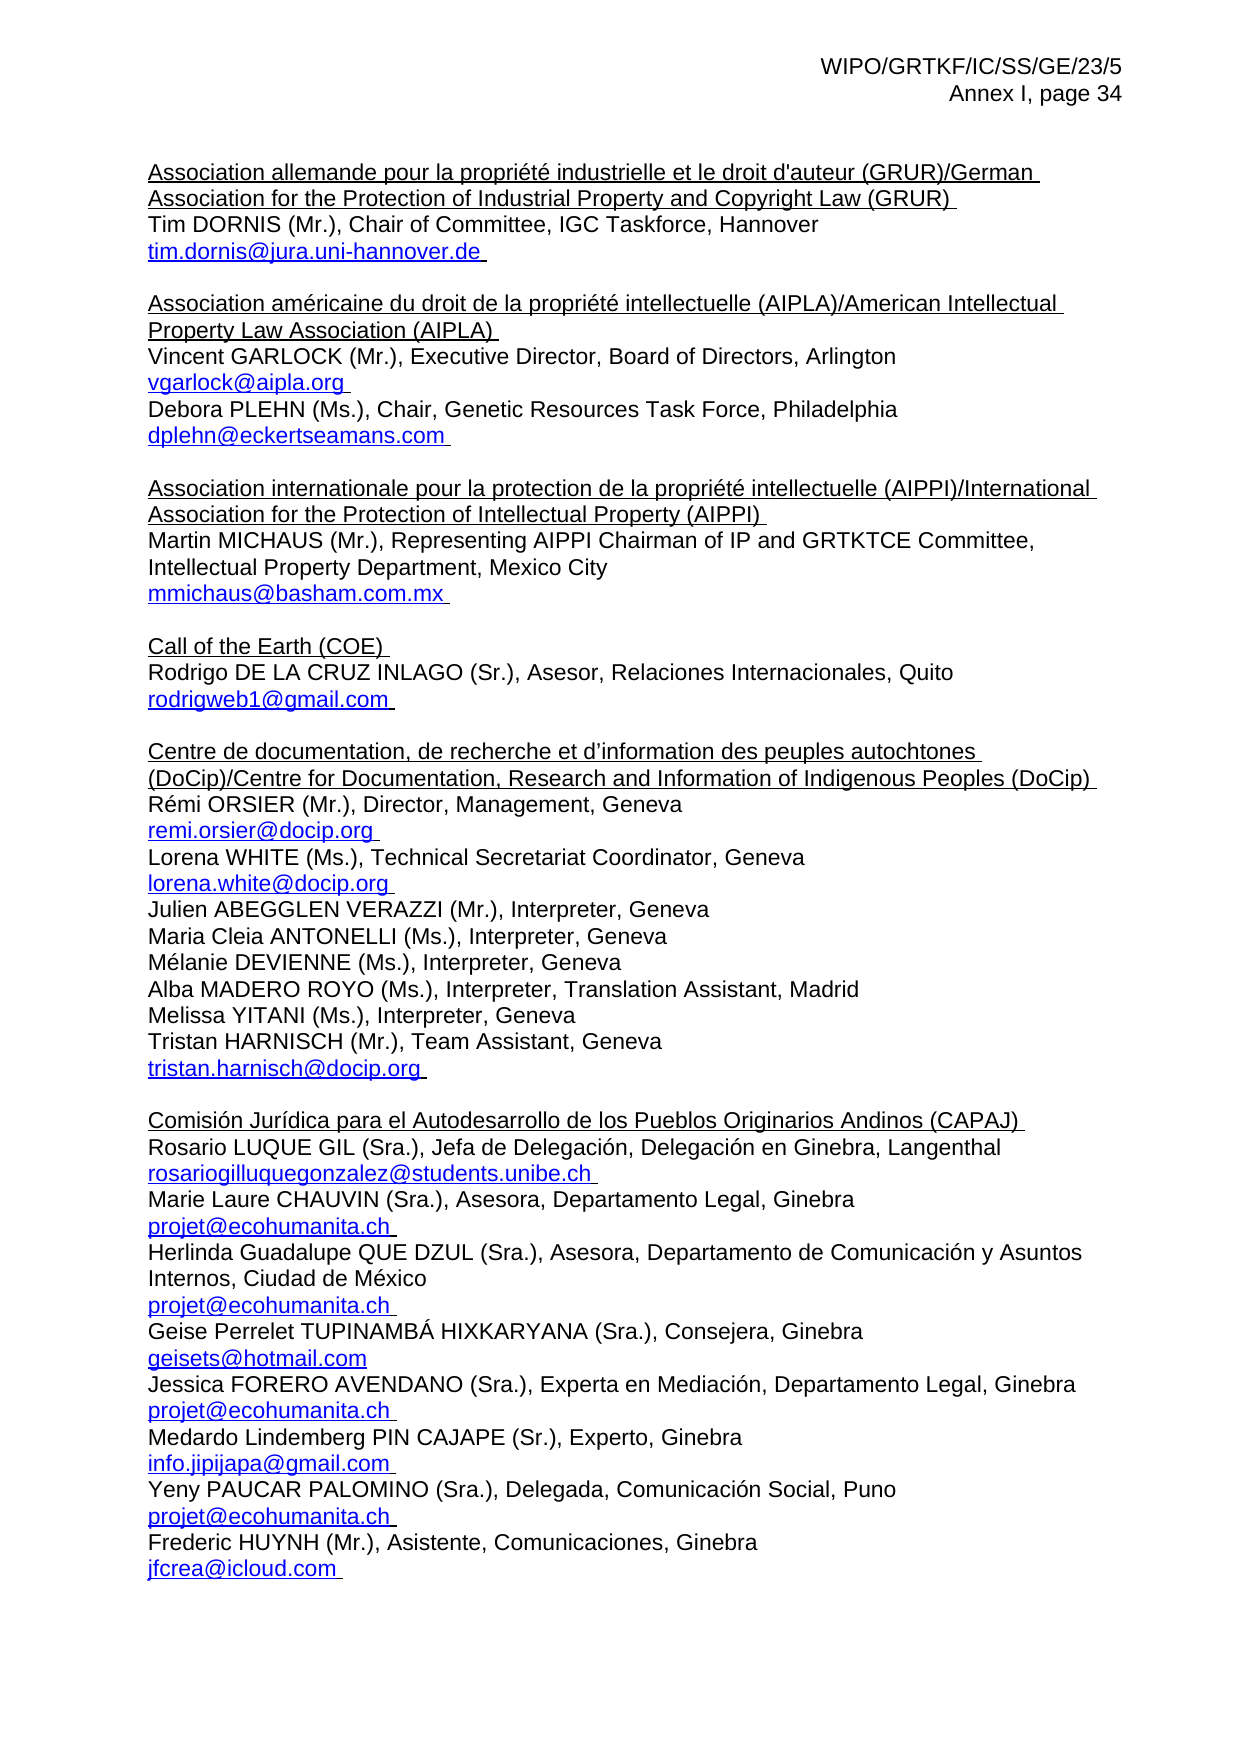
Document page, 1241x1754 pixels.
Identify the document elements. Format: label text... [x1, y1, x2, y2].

text mmichaus@basham.com.mx [148, 580, 1122, 607]
text vgarlock@aipla.org [148, 369, 1122, 396]
text Lorena WHITE (Ms.), Technical Secretariat Coordinator, Geneva [148, 844, 1122, 870]
text rodrigweb1@gmail.com [148, 686, 1122, 712]
text Jessica FORERO AVENDANO (Sra.), Experta en Mediación, Departamento Legal, Ginebra [148, 1371, 1122, 1397]
text Geise Perrelet TUPINAMBÁ HIXKARYANA (Sra.), Consejera, Ginebra [148, 1318, 1122, 1344]
text lorena.white@docip.org [148, 870, 1122, 896]
text Marie Laure CHAUVIN (Sra.), Asesora, Departamento Legal, Ginebra [148, 1186, 1122, 1213]
text Association internationale pour la protection de la propriété intellectuelle (AIPPI)/International Association for the Protection of Intellectual Property (AIPPI) [148, 475, 1122, 527]
text Comisión Jurídica para el Autodesarrollo de los Pueblos Originarios Andinos (CAPAJ) [148, 1107, 1122, 1134]
text Mélanie DEVIENNE (Ms.), Interpreter, Geneva [148, 949, 1122, 976]
text Rosario LUQUE GIL (Sra.), Jefa de Delegación, Delegación en Ginebra, Langenthal [148, 1134, 1122, 1160]
text Medardo Lindemberg PIN CAJAPE (Sr.), Experto, Ginebra [148, 1423, 1122, 1450]
text dplehn@eckertseamans.com [148, 422, 1122, 448]
text Julien ABEGGLEN VERAZZI (Mr.), Interpreter, Geneva [148, 896, 1122, 923]
text remi.orsier@docip.org [148, 817, 1122, 844]
text Debora PLEHN (Ms.), Chair, Genetic Resources Task Force, Philadelphia [148, 396, 1122, 422]
text Herlinda Guadalupe QUE DZUL (Sra.), Asesora, Departamento de Comunicación y Asuntos Internos, Ciudad de México [148, 1239, 1122, 1292]
text jfcrea@icloud.com [148, 1555, 1122, 1582]
text Maria Cleia ANTONELLI (Ms.), Interpreter, Geneva [148, 923, 1122, 949]
text Alba MADERO ROYO (Ms.), Interpreter, Translation Assistant, Madrid [148, 976, 1122, 1002]
text Call of the Earth (COE) [148, 633, 1122, 659]
text Melissa YITANI (Ms.), Interpreter, Geneva [148, 1002, 1122, 1028]
text Tristan HARNISCH (Mr.), Team Assistant, Geneva [148, 1028, 1122, 1054]
text projet@ecohumanita.ch [148, 1397, 1122, 1423]
text Yeny PAUCAR PALOMINO (Sra.), Delegada, Comunicación Social, Puno [148, 1476, 1122, 1503]
text Vincent GARLOCK (Mr.), Executive Director, Board of Directors, Arlington [148, 343, 1122, 369]
text Tim DORNIS (Mr.), Chair of Committee, IGC Taskforce, Hannover [148, 211, 1122, 238]
text Centre de documentation, de recherche et d’information des peuples autochtones (DoCip)/Centre for Documentation, Research and Information of Indigenous Peoples (DoCip) [148, 738, 1122, 791]
text info.jipijapa@gmail.com [148, 1450, 1122, 1476]
text Association américaine du droit de la propriété intellectuelle (AIPLA)/American Intellectual Property Law Association (AIPLA) [148, 290, 1122, 343]
text Rodrigo DE LA CRUZ INLAGO (Sr.), Asesor, Relaciones Internacionales, Quito [148, 659, 1122, 686]
text tim.dornis@jura.uni-hannover.de [148, 238, 1122, 264]
text Martin MICHAUS (Mr.), Representing AIPPI Chairman of IP and GRTKTCE Committee, Intellectual Property Department, Mexico City [148, 527, 1122, 580]
text projet@ecohumanita.ch [148, 1213, 1122, 1239]
text projet@ecohumanita.ch [148, 1292, 1122, 1318]
text projet@ecohumanita.ch [148, 1503, 1122, 1529]
text geisets@hotmail.com [148, 1344, 1122, 1371]
text Rémi ORSIER (Mr.), Director, Management, Geneva [148, 791, 1122, 817]
text Frederic HUYNH (Mr.), Asistente, Comunicaciones, Ginebra [148, 1529, 1122, 1555]
text Association allemande pour la propriété industrielle et le droit d'auteur (GRUR)/German Association for the Protection of Industrial Property and Copyright Law (GRUR) [148, 158, 1122, 211]
text rosariogilluquegonzalez@students.unibe.ch [148, 1160, 1122, 1186]
text tristan.harnisch@docip.org [148, 1054, 1122, 1081]
